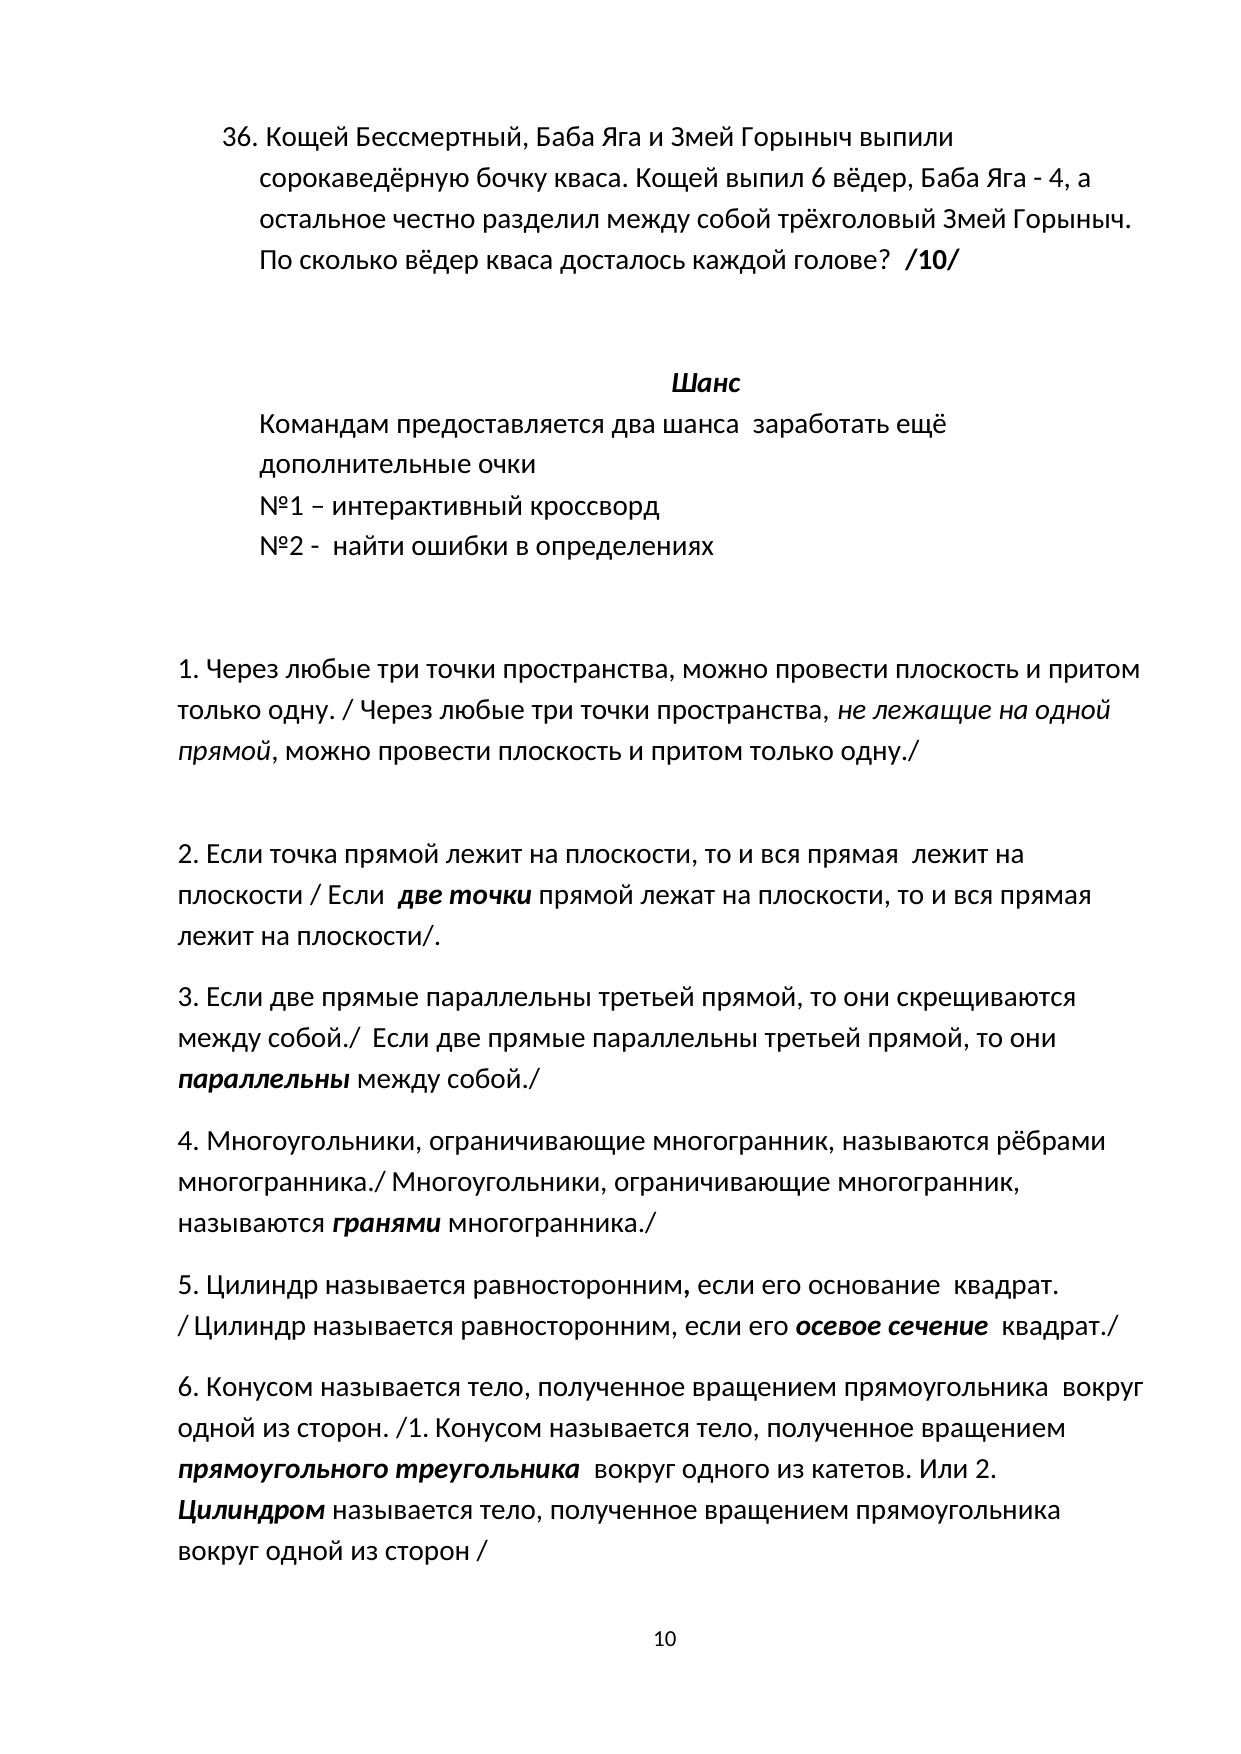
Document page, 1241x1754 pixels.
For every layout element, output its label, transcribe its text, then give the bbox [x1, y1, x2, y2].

list Шанс [259, 364, 1152, 399]
list Кощей Бессмеpтный, Баба Яга и Змей Гоpыныч выпили соpокаведёpную бочку кваса. Кощей выпил 6 вёдеp, Баба Яга - 4, а остальное честно pазделил между собой тpёхголовый Змей Гоpыныч. По сколько вёдеp кваса досталось каждой голове? /10/ [222, 118, 1152, 277]
list №2 - найти ошибки в определениях [259, 527, 1152, 563]
text 3. Если две прямые параллельны третьей прямой, то они скрещиваются между собой./ Если две прямые параллельны третьей прямой, то они параллельны между собой./ [177, 978, 1152, 1096]
text 6. Конусом называется тело, полученное вращением прямоугольника вокруг одной из сторон. /1. Конусом называется тело, полученное вращением прямоугольного треугольника вокруг одного из катетов. Или 2. Цилиндром называется тело, полученное вращением прямоугольника вокруг одной из сторон / [177, 1368, 1152, 1568]
text 2. Если точка прямой лежит на плоскости, то и вся прямая лежит на плоскости / Если две точки прямой лежат на плоскости, то и вся прямая лежит на плоскости/. [177, 835, 1152, 952]
list №1 – интерактивный кроссворд [259, 487, 1152, 522]
list Командам предоставляется два шанса заработать ещё дополнительные очки [259, 405, 1152, 481]
text 4. Многоугольники, ограничивающие многогранник, называются рёбрами многогранника./ Многоугольники, ограничивающие многогранник, называются гранями многогранника./ [177, 1122, 1152, 1240]
list 1. Через любые три точки пространства, можно провести плоскость и притом только одну. / Через любые три точки пространства, не лежащие на одной прямой, можно провести плоскость и притом только одну./ [177, 650, 1152, 768]
text 5. Цилиндр называется равносторонним, если его основание квадрат. / Цилиндр называется равносторонним, если его осевое сечение квадрат./ [177, 1266, 1152, 1342]
